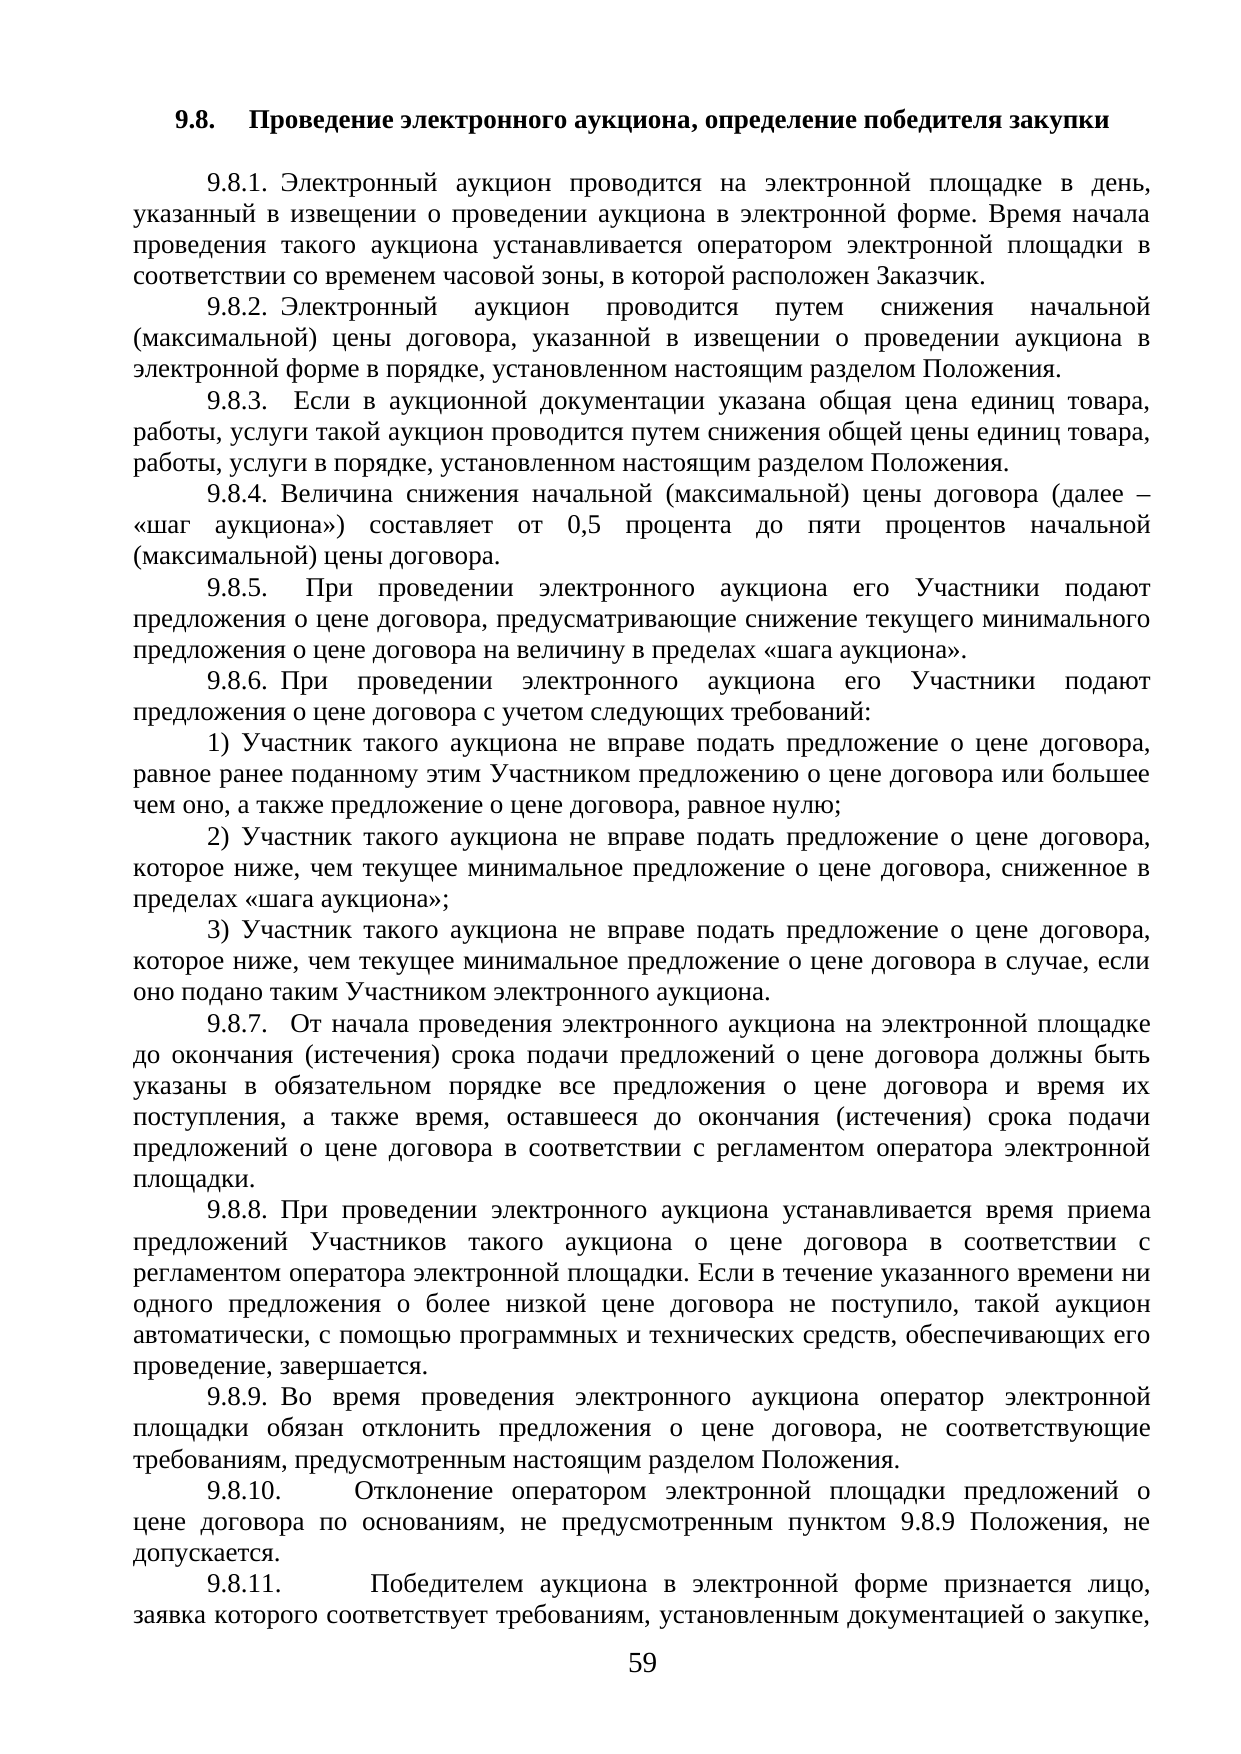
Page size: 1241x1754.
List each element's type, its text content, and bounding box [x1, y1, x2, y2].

list Электронный аукцион проводится путем снижения начальной (максимальной) цены договора, указанной в извещении о проведении аукциона в электронной форме в порядке, установленном настоящим разделом Положения. [133, 290, 1152, 384]
list Проведение электронного аукциона, определение победителя закупки [133, 103, 1152, 134]
list От начала проведения электронного аукциона на электронной площадке до окончания (истечения) срока подачи предложений о цене договора должны быть указаны в обязательном порядке все предложения о цене договора и время их поступления, а также время, оставшееся до окончания (истечения) срока подачи предложений о цене договора в соответствии с регламентом оператора электронной площадки. [133, 1007, 1152, 1193]
text 3) Участник такого аукциона не вправе подать предложение о цене договора, которое ниже, чем текущее минимальное предложение о цене договора в случае, если оно подано таким Участником электронного аукциона. [133, 913, 1152, 1007]
list Величина снижения начальной (максимальной) цены договора (далее – «шаг аукциона») составляет от 0,5 процента до пяти процентов начальной (максимальной) цены договора. [133, 477, 1152, 571]
list Если в аукционной документации указана общая цена единиц товара, работы, услуги такой аукцион проводится путем снижения общей цены единиц товара, работы, услуги в порядке, установленном настоящим разделом Положения. [133, 384, 1152, 477]
text 1) Участник такого аукциона не вправе подать предложение о цене договора, равное ранее поданному этим Участником предложению о цене договора или большее чем оно, а также предложение о цене договора, равное нулю; [133, 726, 1152, 820]
list При проведении электронного аукциона его Участники подают предложения о цене договора с учетом следующих требований: [133, 664, 1152, 726]
list Отклонение оператором электронной площадки предложений о цене договора по основаниям, не предусмотренным пунктом 9.8.9 Положения, не допускается. [133, 1474, 1152, 1567]
list При проведении электронного аукциона его Участники подают предложения о цене договора, предусматривающие снижение текущего минимального предложения о цене договора на величину в пределах «шага аукциона». [133, 571, 1152, 664]
list Во время проведения электронного аукциона оператор электронной площадки обязан отклонить предложения о цене договора, не соответствующие требованиям, предусмотренным настоящим разделом Положения. [133, 1380, 1152, 1474]
list При проведении электронного аукциона устанавливается время приема предложений Участников такого аукциона о цене договора в соответствии с регламентом оператора электронной площадки. Если в течение указанного времени ни одного предложения о более низкой цене договора не поступило, такой аукцион автоматически, с помощью программных и технических средств, обеспечивающих его проведение, завершается. [133, 1193, 1152, 1380]
list Электронный аукцион проводится на электронной площадке в день, указанный в извещении о проведении аукциона в электронной форме. Время начала проведения такого аукциона устанавливается оператором электронной площадки в соответствии со временем часовой зоны, в которой расположен Заказчик. [133, 166, 1152, 290]
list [133, 1567, 1152, 1629]
text 2) Участник такого аукциона не вправе подать предложение о цене договора, которое ниже, чем текущее минимальное предложение о цене договора, сниженное в пределах «шага аукциона»; [133, 820, 1152, 913]
